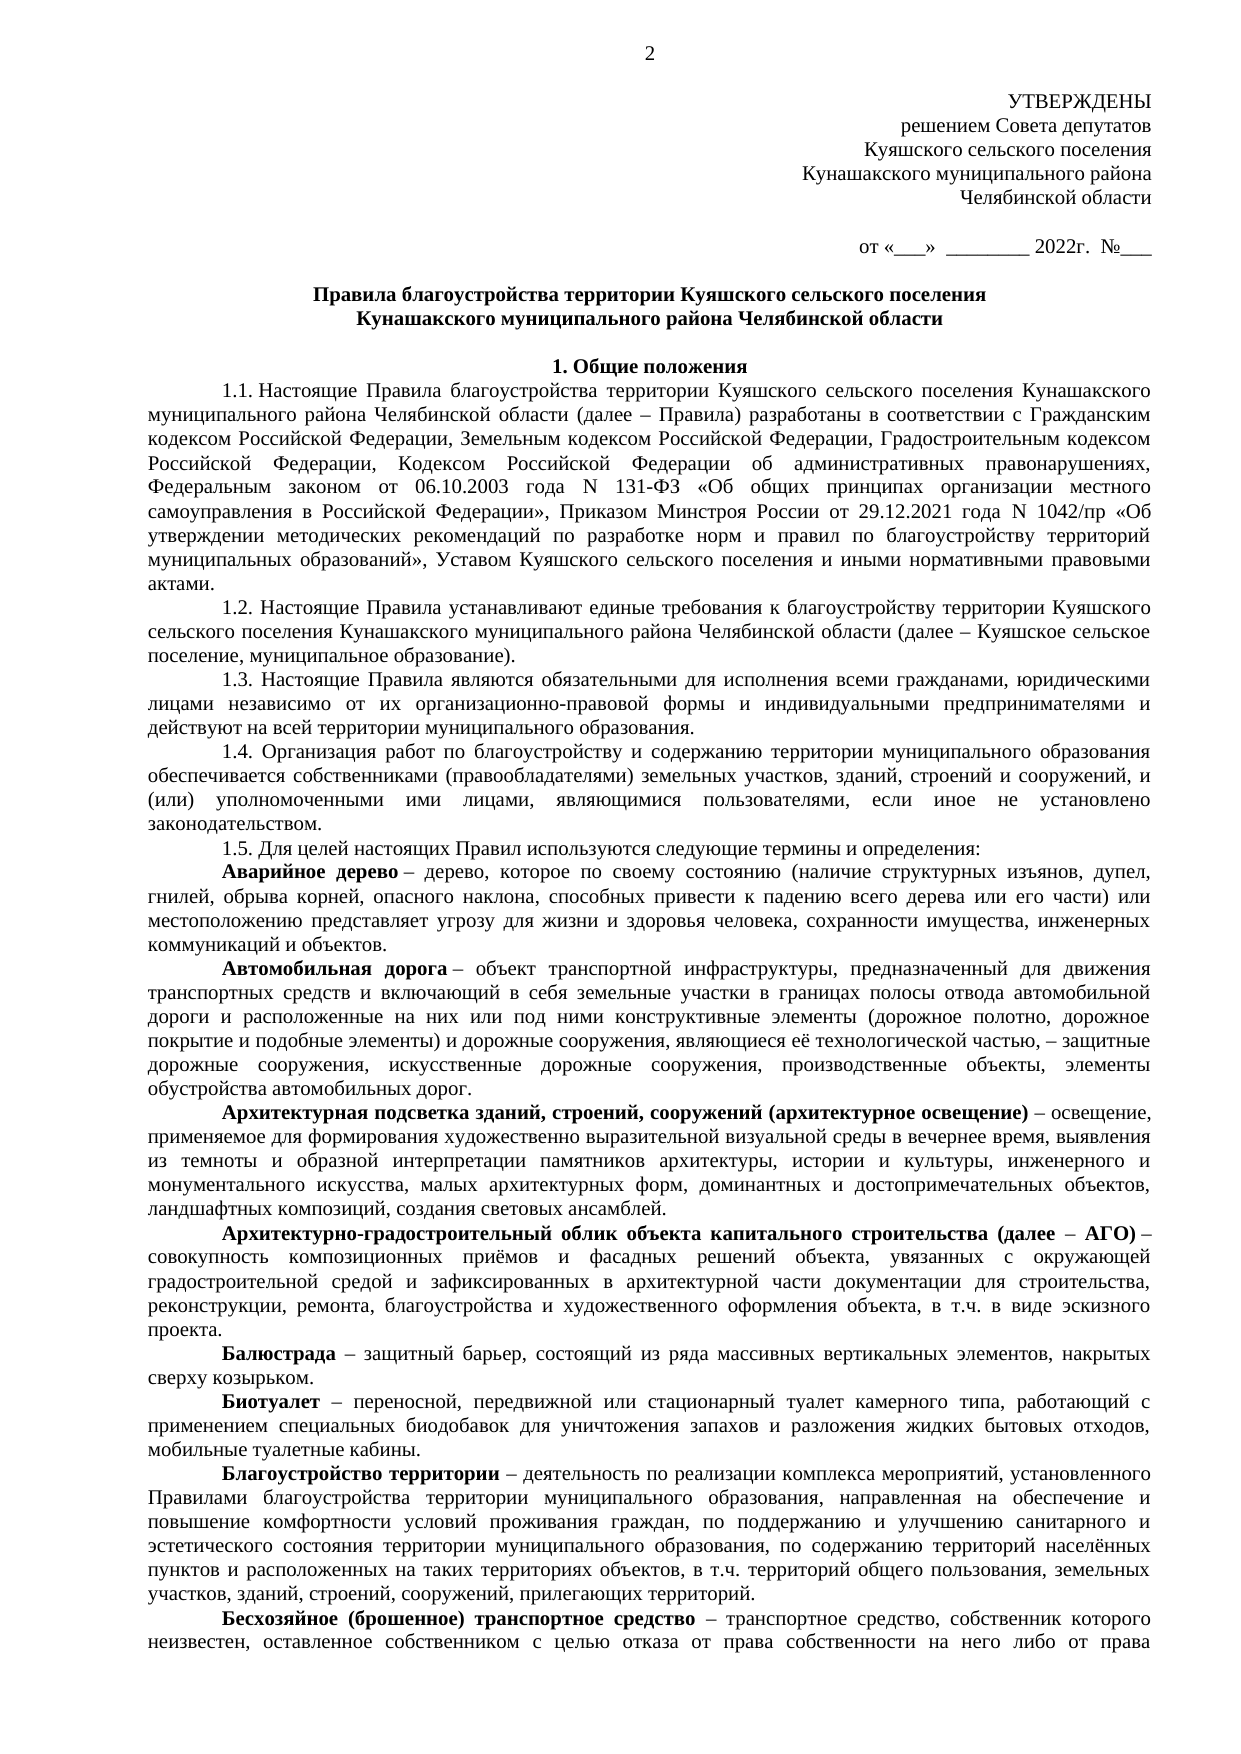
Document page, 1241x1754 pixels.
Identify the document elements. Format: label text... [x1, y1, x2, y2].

text Биотуалет – переносной, передвижной или стационарный туалет камерного типа, работающий с применением специальных биодобавок для уничтожения запахов и разложения жидких бытовых отходов, мобильные туалетные кабины. [148, 1389, 1152, 1461]
text Балюстрада – защитный барьер, состоящий из ряда массивных вертикальных элементов, накрытых сверху козырьком. [148, 1341, 1152, 1389]
text Архитектурная подсветка зданий, строений, сооружений (архитектурное освещение) – освещение, применяемое для формирования художественно выразительной визуальной среды в вечернее время, выявления из темноты и образной интерпретации памятников архитектуры, истории и культуры, инженерного и монументального искусства, малых архитектурных форм, доминантных и достопримечательных объектов, ландшафтных композиций, создания световых ансамблей. [148, 1100, 1152, 1220]
text Архитектурно-градостроительный облик объекта капитального строительства (далее – АГО) – совокупность композиционных приёмов и фасадных решений объекта, увязанных с окружающей градостроительной средой и зафиксированных в архитектурной части документации для строительства, реконструкции, ремонта, благоустройства и художественного оформления объекта, в т.ч. в виде эскизного проекта. [148, 1220, 1152, 1341]
text Кунашакского муниципального района [148, 161, 1152, 185]
text УТВЕРЖДЕНЫ [148, 89, 1152, 113]
text от «___» ________ 2022г. №___ [148, 234, 1152, 258]
text Автомобильная дорога – объект транспортной инфраструктуры, предназначенный для движения транспортных средств и включающий в себя земельные участки в границах полосы отвода автомобильной дороги и расположенные на них или под ними конструктивные элементы (дорожное полотно, дорожное покрытие и подобные элементы) и дорожные сооружения, являющиеся её технологической частью, – защитные дорожные сооружения, искусственные дорожные сооружения, производственные объекты, элементы обустройства автомобильных дорог. [148, 956, 1152, 1100]
text Аварийное дерево – дерево, которое по своему состоянию (наличие структурных изъянов, дупел, гнилей, обрыва корней, опасного наклона, способных привести к падению всего дерева или его части) или местоположению представляет угрозу для жизни и здоровья человека, сохранности имущества, инженерных коммуникаций и объектов. [148, 859, 1152, 956]
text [148, 1605, 1152, 1653]
text 1. Общие положения [148, 354, 1152, 378]
text Куяшского сельского поселения [148, 137, 1152, 161]
text 1.3. Настоящие Правила являются обязательными для исполнения всеми гражданами, юридическими лицами независимо от их организационно-правовой формы и индивидуальными предпринимателями и действуют на всей территории муниципального образования. [148, 667, 1152, 739]
text Благоустройство территории – деятельность по реализации комплекса мероприятий, установленного Правилами благоустройства территории муниципального образования, направленная на обеспечение и повышение комфортности условий проживания граждан, по поддержанию и улучшению санитарного и эстетического состояния территории муниципального образования, по содержанию территорий населённых пунктов и расположенных на таких территориях объектов, в т.ч. территорий общего пользования, земельных участков, зданий, строений, сооружений, прилегающих территорий. [148, 1461, 1152, 1605]
text решением Совета депутатов [148, 113, 1152, 137]
text 1.1. Настоящие Правила благоустройства территории Куяшского сельского поселения Кунашакского муниципального района Челябинской области (далее – Правила) разработаны в соответствии с Гражданским кодексом Российской Федерации, Земельным кодексом Российской Федерации, Градостроительным кодексом Российской Федерации, Кодексом Российской Федерации об административных правонарушениях, Федеральным законом от 06.10.2003 года N 131-ФЗ «Об общих принципах организации местного самоуправления в Российской Федерации», Приказом Минстроя России от 29.12.2021 года N 1042/пр «Об утверждении методических рекомендаций по разработке норм и правил по благоустройству территорий муниципальных образований», Уставом Куяшского сельского поселения и иными нормативными правовыми актами. [148, 378, 1152, 595]
text 1.2. Настоящие Правила устанавливают единые требования к благоустройству территории Куяшского сельского поселения Кунашакского муниципального района Челябинской области (далее – Куяшское сельское поселение, муниципальное образование). [148, 595, 1152, 667]
text Правила благоустройства территории Куяшского сельского поселения Кунашакского муниципального района Челябинской области [148, 282, 1152, 330]
text 1.5. Для целей настоящих Правил используются следующие термины и определения: [148, 835, 1152, 859]
text Челябинской области [148, 185, 1152, 209]
text 1.4. Организация работ по благоустройству и содержанию территории муниципального образования обеспечивается собственниками (правообладателями) земельных участков, зданий, строений и сооружений, и (или) уполномоченными ими лицами, являющимися пользователями, если иное не установлено законодательством. [148, 739, 1152, 835]
